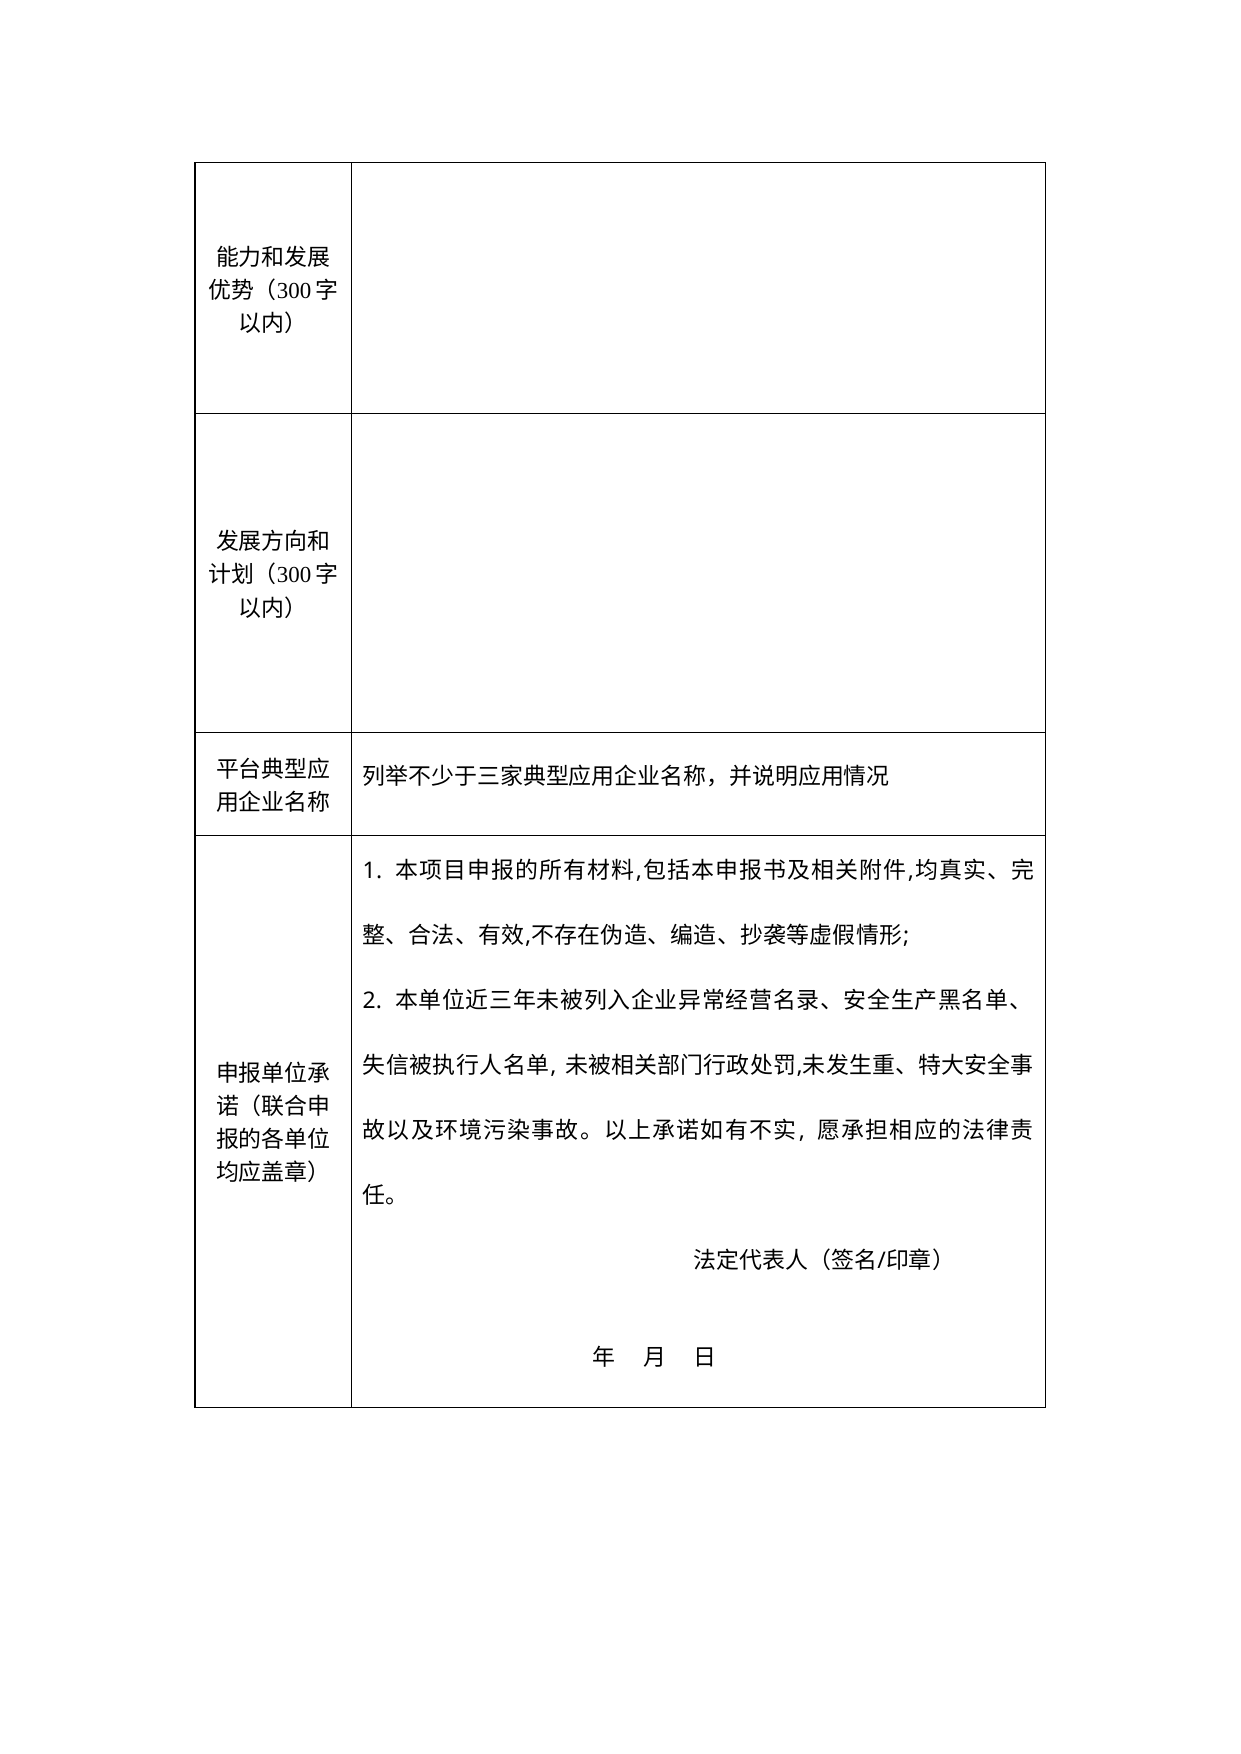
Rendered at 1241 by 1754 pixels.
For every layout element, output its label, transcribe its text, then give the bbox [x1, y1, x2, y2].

table_cell 发展方向和计划（300字以内） [196, 414, 351, 732]
table_cell [352, 163, 1045, 413]
table_cell [352, 414, 1045, 732]
table_cell 本项目申报的所有材料,包括本申报书及相关附件,均真实、完整、合法、有效,不存在伪造、编造、抄袭等虚假情形; 本单位近三年未被列入企业异常经营名录、安全生产黑名单、失信被执行人名单, 未被相关部门行政处罚,未发生重、特大安全事故以及环境污染事故。以上承诺如有不实, 愿承担相应的法律责任。 法定代表人（签名/印章） 年 月 日 [352, 836, 1045, 1407]
table_cell 列举不少于三家典型应用企业名称，并说明应用情况 [352, 733, 1045, 834]
table_cell 平台典型应用企业名称 [196, 733, 351, 834]
table_cell 能力和发展优势（300字以内） [196, 163, 351, 413]
table_cell 申报单位承诺（联合申报的各单位均应盖章） [196, 836, 351, 1407]
